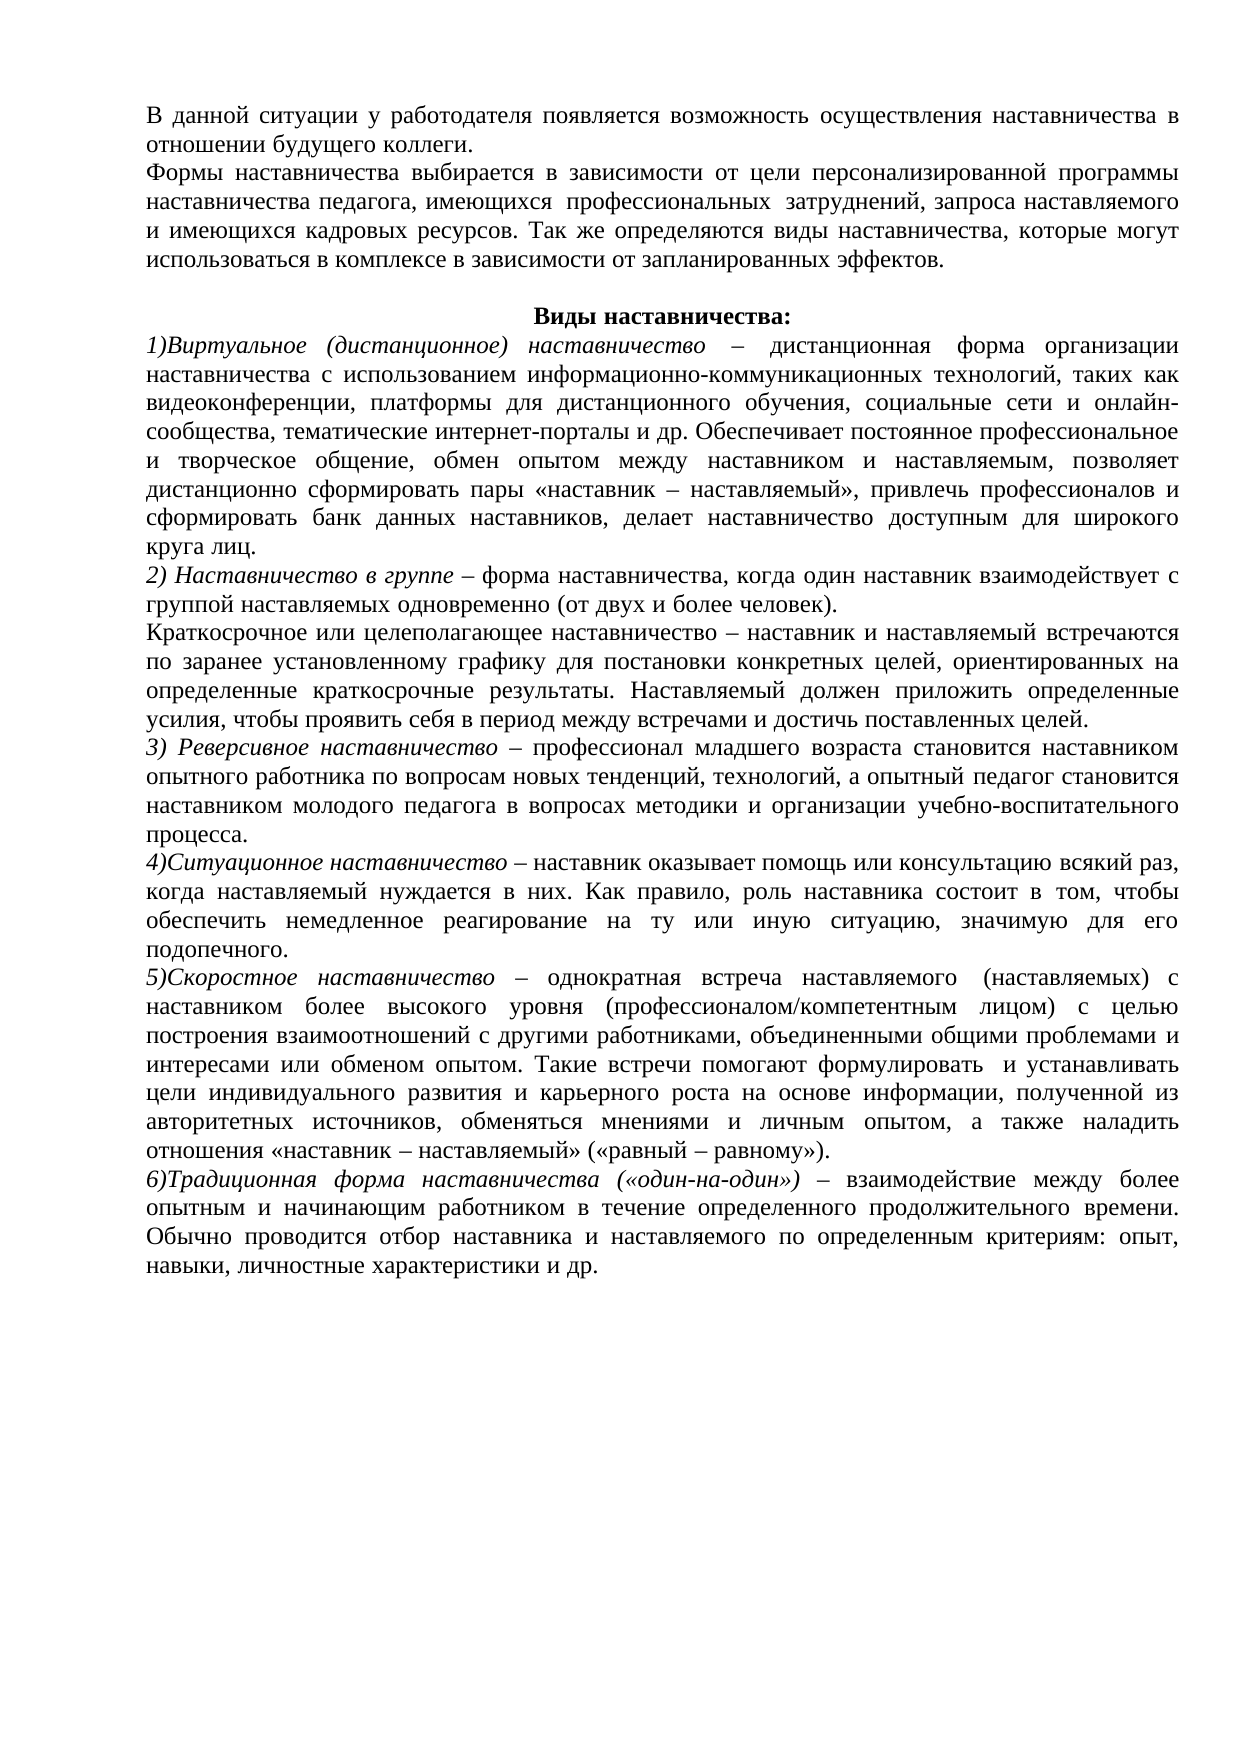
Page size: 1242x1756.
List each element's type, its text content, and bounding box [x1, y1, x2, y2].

text Виды наставничества: [146, 301, 1179, 330]
text Формы наставничества выбирается в зависимости от цели персонализированной программы наставничества педагога, имеющихся профессиональных затруднений, запроса наставляемого и имеющихся кадровых ресурсов. Так же определяются виды наставничества, которые могут использоваться в комплексе в зависимости от запланированных эффектов. [146, 157, 1179, 272]
text 4)Ситуационное наставничество – наставник оказывает помощь или консультацию всякий раз, когда наставляемый нуждается в них. Как правило, роль наставника состоит в том, чтобы обеспечить немедленное реагирование на ту или иную ситуацию, значимую для его подопечного. [146, 847, 1179, 962]
text 3) Реверсивное наставничество – профессионал младшего возраста становится наставником опытного работника по вопросам новых тенденций, технологий, а опытный педагог становится наставником молодого педагога в вопросах методики и организации учебно-воспитательного процесса. [146, 732, 1179, 847]
text 5)Скоростное наставничество – однократная встреча наставляемого (наставляемых) с наставником более высокого уровня (профессионалом/компетентным лицом) с целью построения взаимоотношений с другими работниками, объединенными общими проблемами и интересами или обменом опытом. Такие встречи помогают формулировать и устанавливать цели индивидуального развития и карьерного роста на основе информации, полученной из авторитетных источников, обменяться мнениями и личным опытом, а также наладить отношения «наставник – наставляемый» («равный – равному»). [146, 962, 1179, 1164]
text 6)Традиционная форма наставничества («один-на-один») – взаимодействие между более опытным и начинающим работником в течение определенного продолжительного времени. Обычно проводится отбор наставника и наставляемого по определенным критериям: опыт, навыки, личностные характеристики и др. [146, 1164, 1179, 1279]
text В данной ситуации у работодателя появляется возможность осуществления наставничества в отношении будущего коллеги. [146, 100, 1179, 157]
text 1)Виртуальное (дистанционное) наставничество – дистанционная форма организации наставничества с использованием информационно-коммуникационных технологий, таких как видеоконференции, платформы для дистанционного обучения, социальные сети и онлайн-сообщества, тематические интернет-порталы и др. Обеспечивает постоянное профессиональное и творческое общение, обмен опытом между наставником и наставляемым, позволяет дистанционно сформировать пары «наставник – наставляемый», привлечь профессионалов и сформировать банк данных наставников, делает наставничество доступным для широкого круга лиц. [146, 330, 1179, 560]
text Краткосрочное или целеполагающее наставничество – наставник и наставляемый встречаются по заранее установленному графику для постановки конкретных целей, ориентированных на определенные краткосрочные результаты. Наставляемый должен приложить определенные усилия, чтобы проявить себя в период между встречами и достичь поставленных целей. [146, 617, 1179, 732]
text 2) Наставничество в группе – форма наставничества, когда один наставник взаимодействует с группой наставляемых одновременно (от двух и более человек). [146, 560, 1179, 617]
